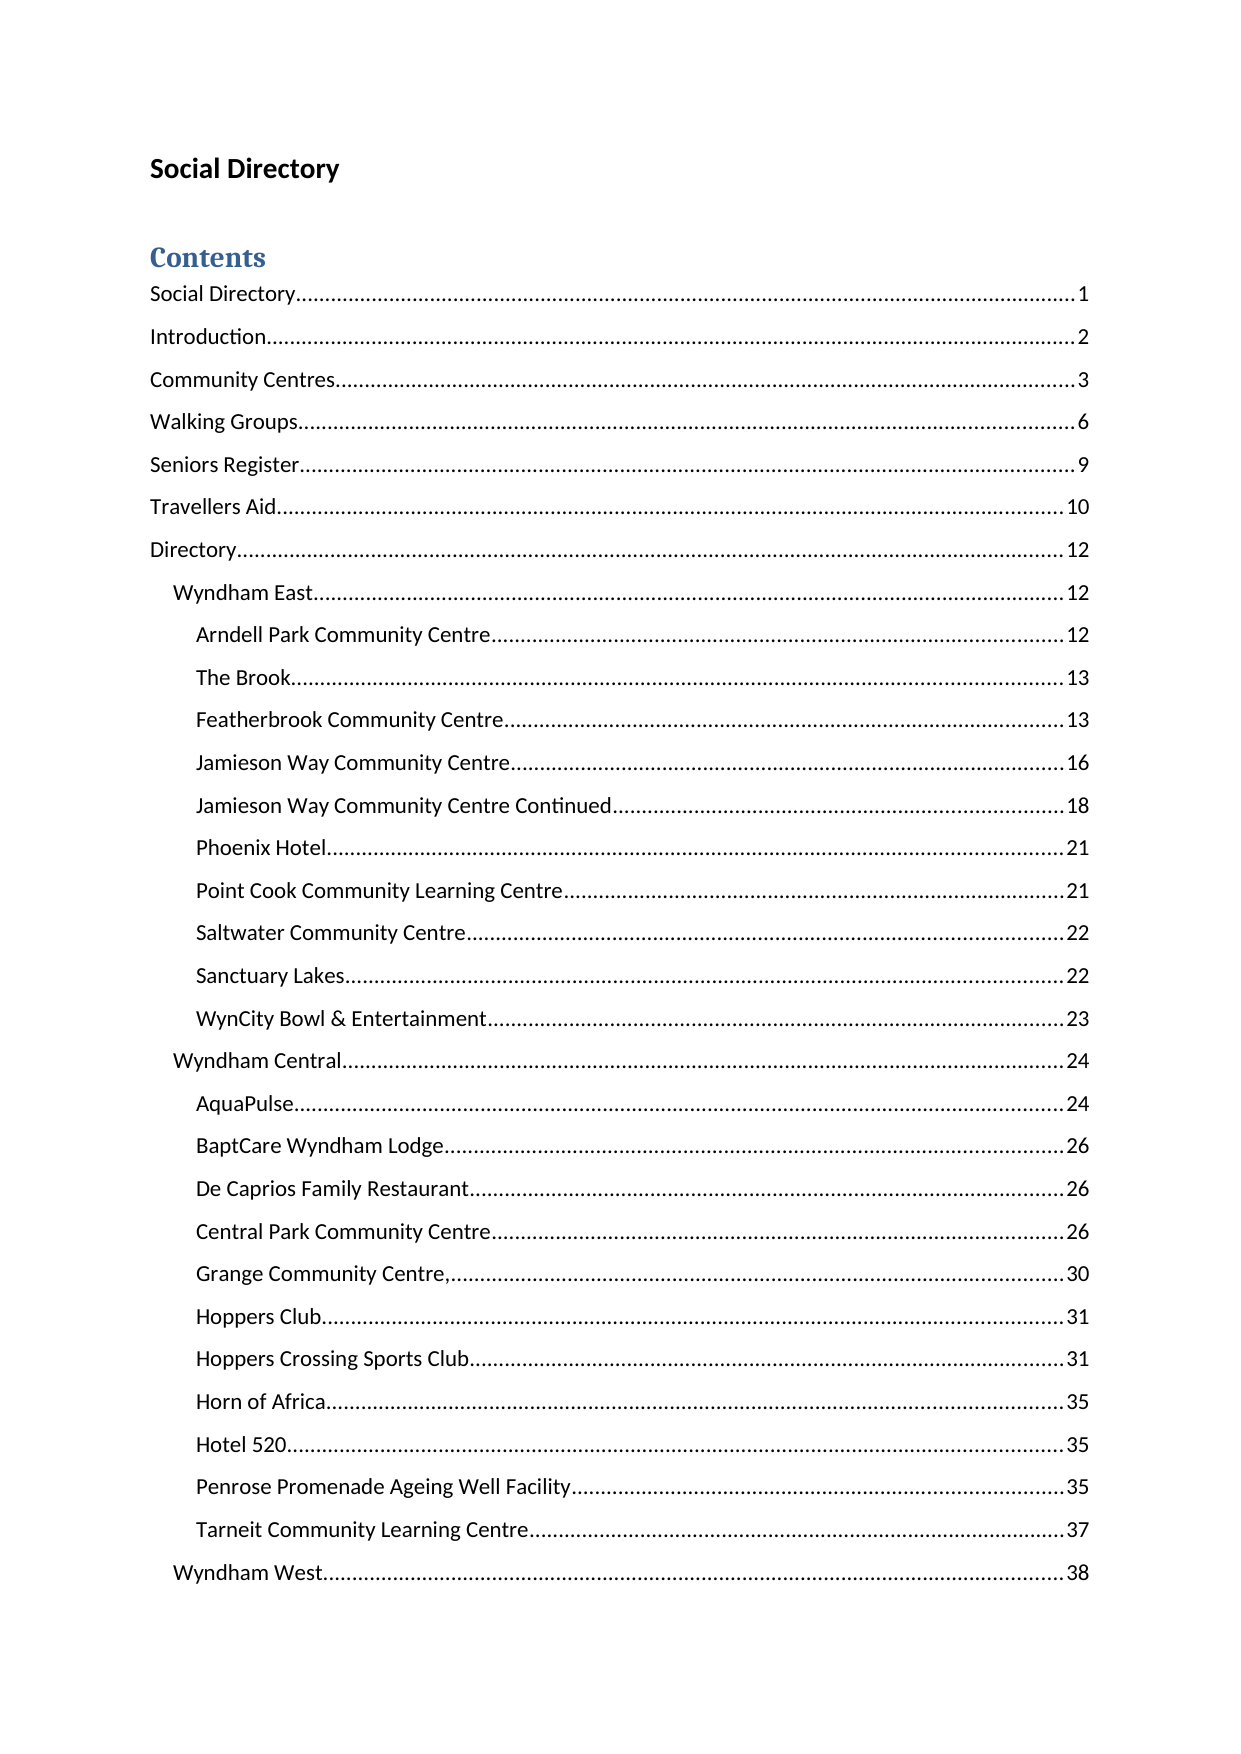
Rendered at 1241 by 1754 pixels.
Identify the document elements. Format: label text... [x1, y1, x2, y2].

subtitle Social Directory [150, 150, 1090, 186]
